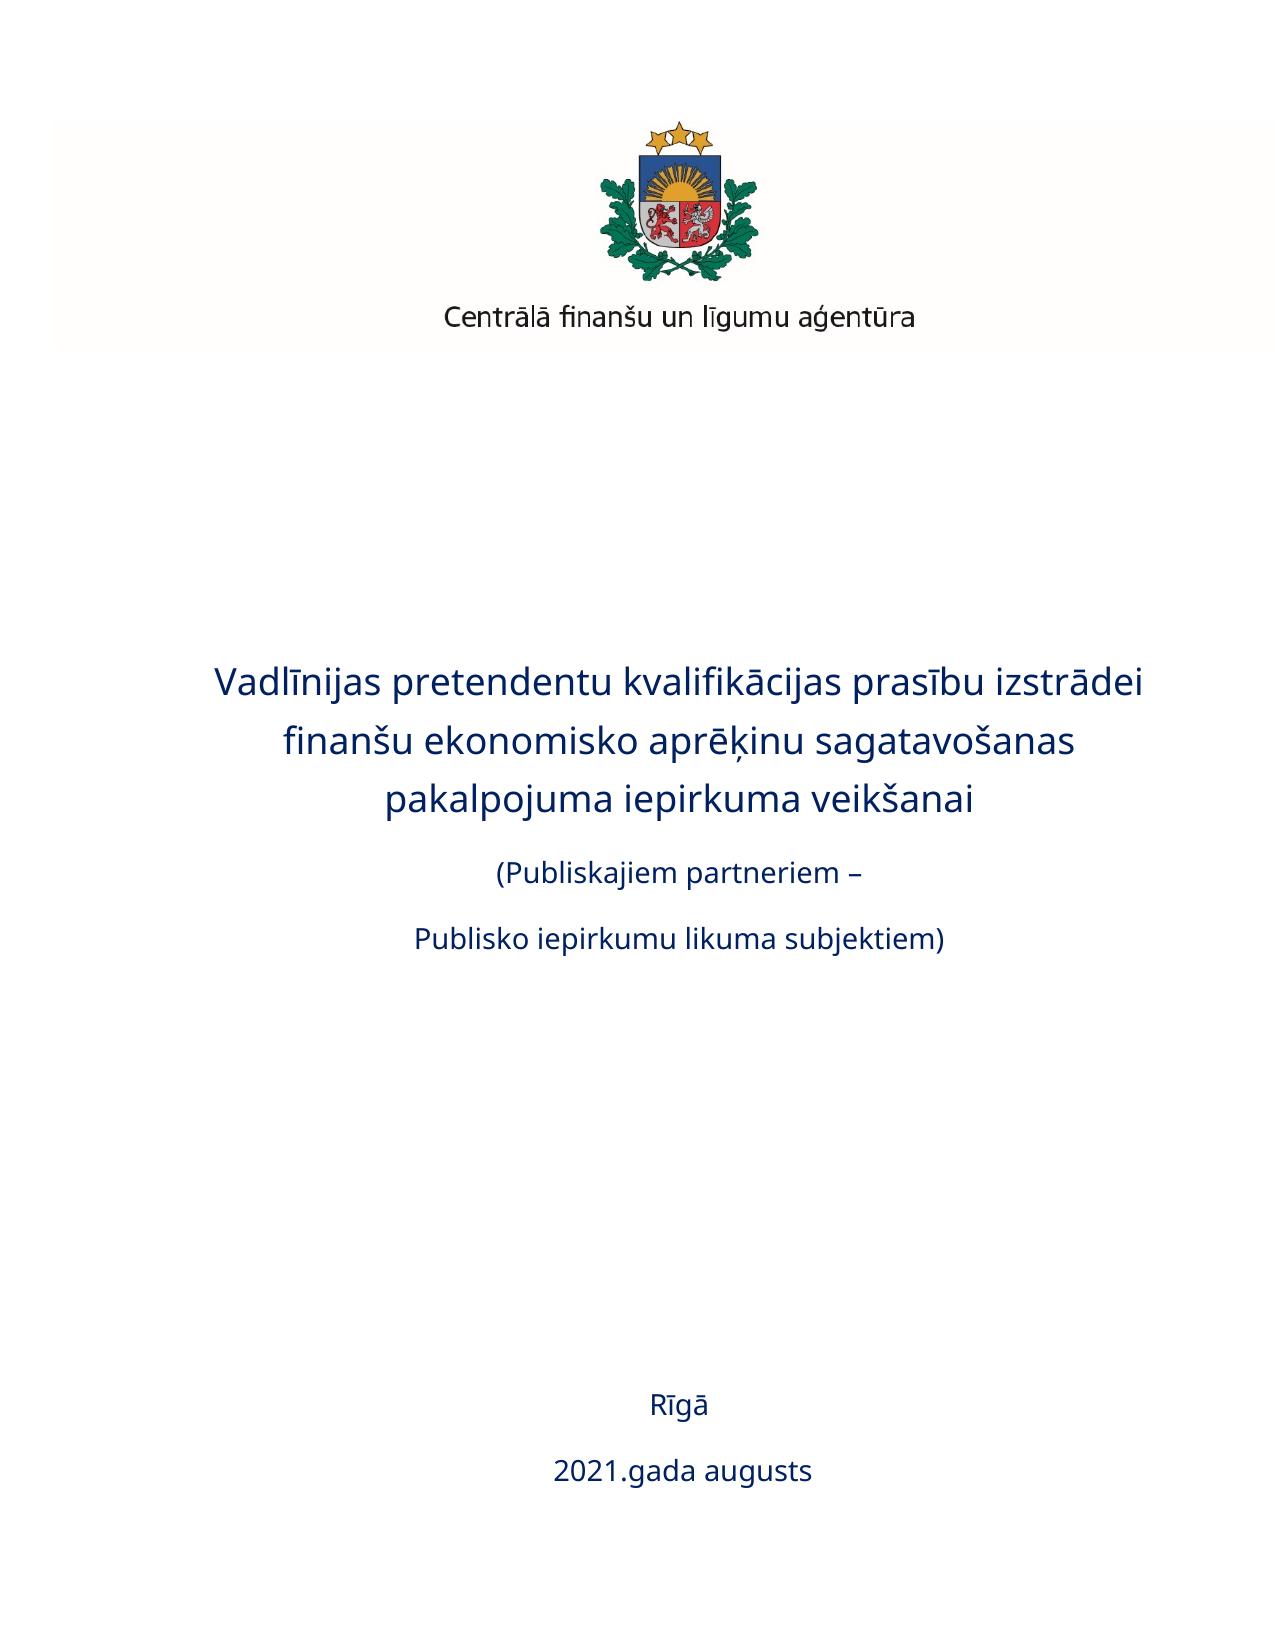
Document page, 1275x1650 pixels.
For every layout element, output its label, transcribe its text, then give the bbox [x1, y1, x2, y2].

text Rīgā [177, 1384, 1181, 1423]
text Vadlīnijas pretendentu kvalifikācijas prasību izstrādei finanšu ekonomisko aprēķinu sagatavošanas pakalpojuma iepirkuma veikšanai [177, 655, 1181, 824]
picture [52, 121, 1275, 350]
text 2021.gada augusts [177, 1450, 1181, 1490]
text Publisko iepirkumu likuma subjektiem) [177, 919, 1181, 958]
text (Publiskajiem partneriem – [177, 852, 1181, 892]
